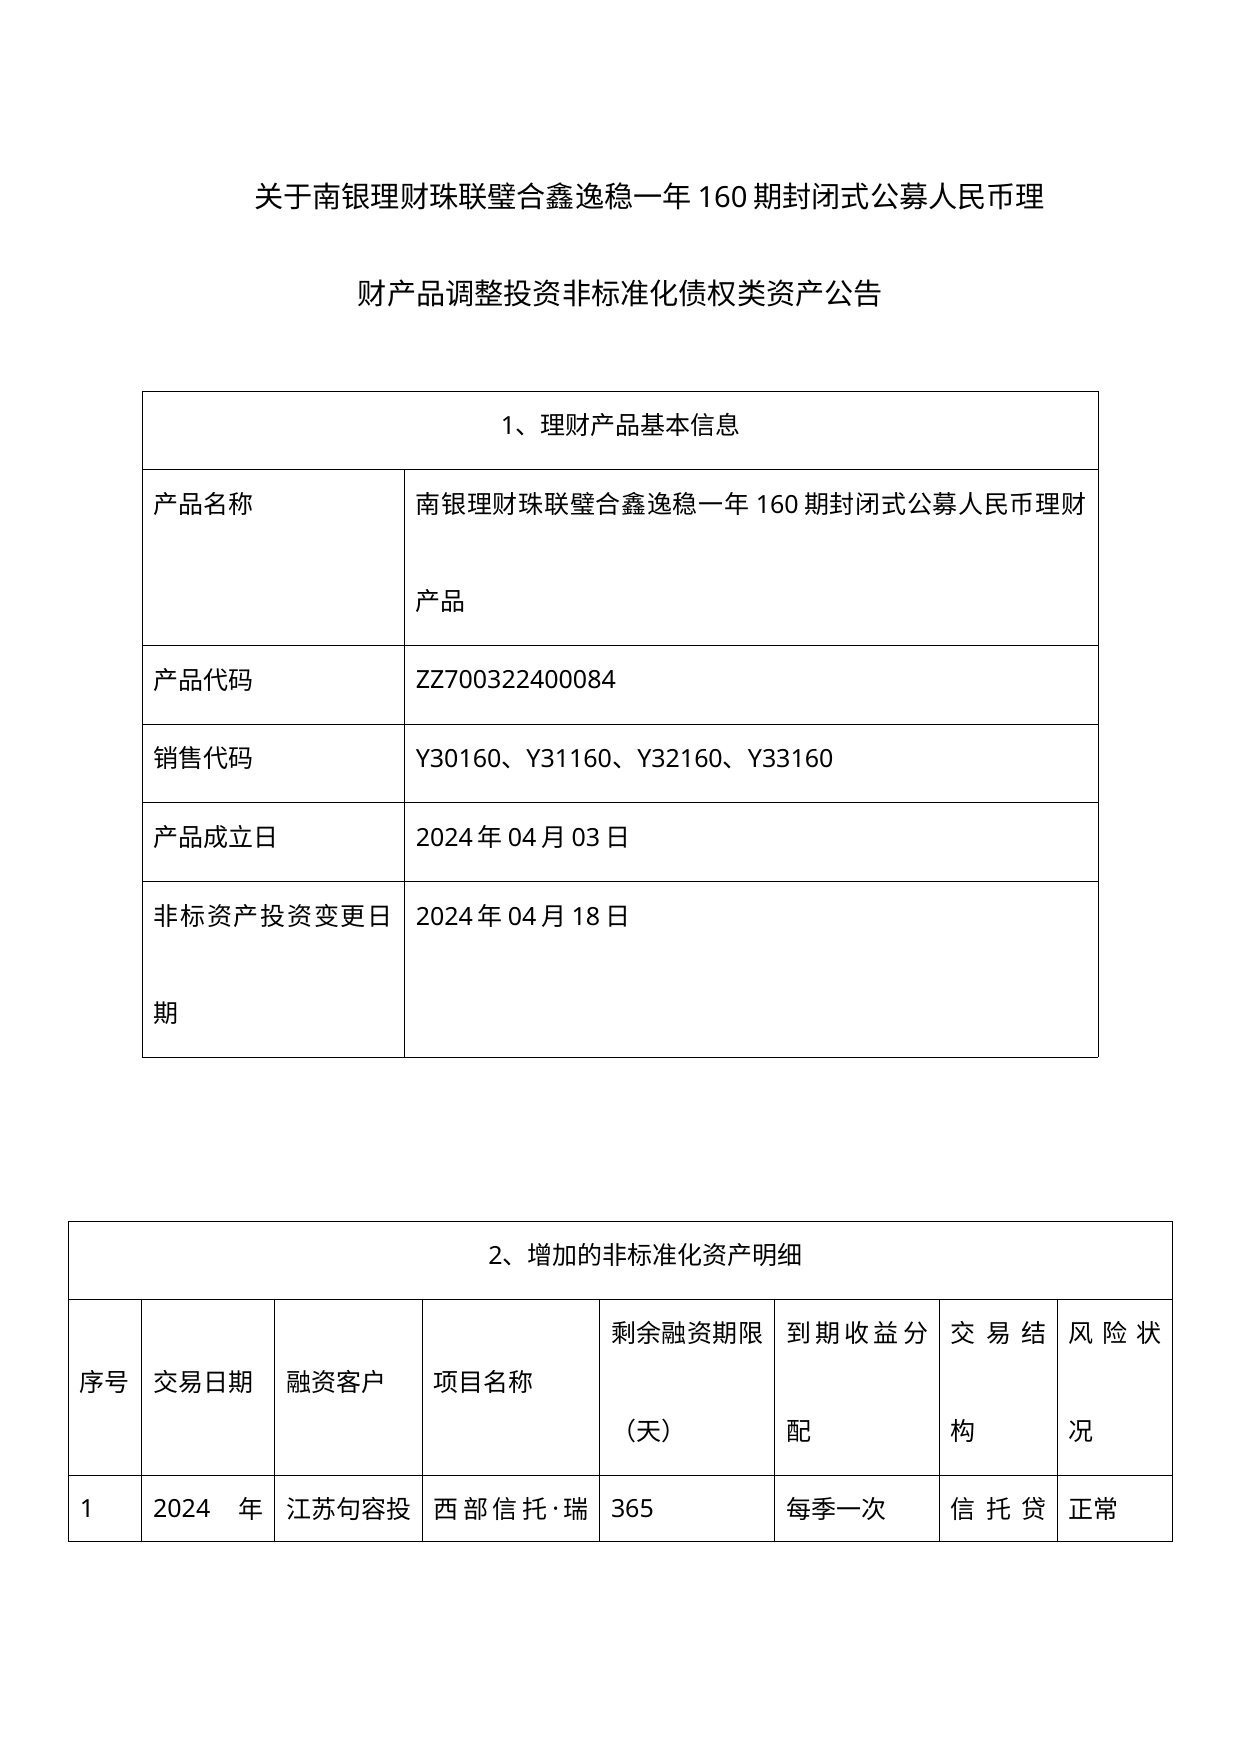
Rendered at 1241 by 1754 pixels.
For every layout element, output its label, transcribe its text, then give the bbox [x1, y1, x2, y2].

table_cell 每季一次 [775, 1476, 939, 1541]
table_header 2、增加的非标准化资产明细 [69, 1222, 1172, 1298]
table_cell 销售代码 [143, 725, 404, 802]
table_cell 2024年04月03日 [405, 803, 1098, 881]
table_cell 交易结构 [940, 1300, 1057, 1474]
table_cell Y30160、Y31160、Y32160、Y33160 [405, 725, 1098, 802]
table_cell 2024年04月18日 [405, 882, 1098, 1057]
table_cell ZZ700322400084 [405, 646, 1098, 723]
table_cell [423, 1476, 599, 1541]
text 关于南银理财珠联璧合鑫逸稳一年160期封闭式公募人民币理财产品调整投资非标准化债权类资产公告 [187, 162, 1053, 324]
table_cell 365 [600, 1476, 774, 1541]
table_cell 2024年04月18日 [142, 1476, 274, 1541]
table_cell 产品代码 [143, 646, 404, 723]
table_cell 江苏句容投资集团有限公司 [275, 1476, 422, 1541]
table_cell 产品名称 [143, 470, 404, 645]
table_cell 信托贷款 [940, 1476, 1057, 1541]
table_cell 融资客户 [275, 1300, 422, 1474]
table_cell 到期收益分配 [775, 1300, 939, 1474]
table_cell 1 [69, 1476, 141, 1541]
table_cell 非标资产投资变更日期 [143, 882, 404, 1057]
table_cell 剩余融资期限（天） [600, 1300, 774, 1474]
table_cell 产品成立日 [143, 803, 404, 881]
table_cell 序号 [69, 1300, 141, 1474]
table_header 1、理财产品基本信息 [143, 392, 1098, 469]
table_cell 交易日期 [142, 1300, 274, 1474]
table_cell 项目名称 [423, 1300, 599, 1474]
table_cell 南银理财珠联璧合鑫逸稳一年160期封闭式公募人民币理财产品 [405, 470, 1098, 645]
table_cell 正常 [1058, 1476, 1172, 1541]
table_cell 风险状况 [1058, 1300, 1172, 1474]
